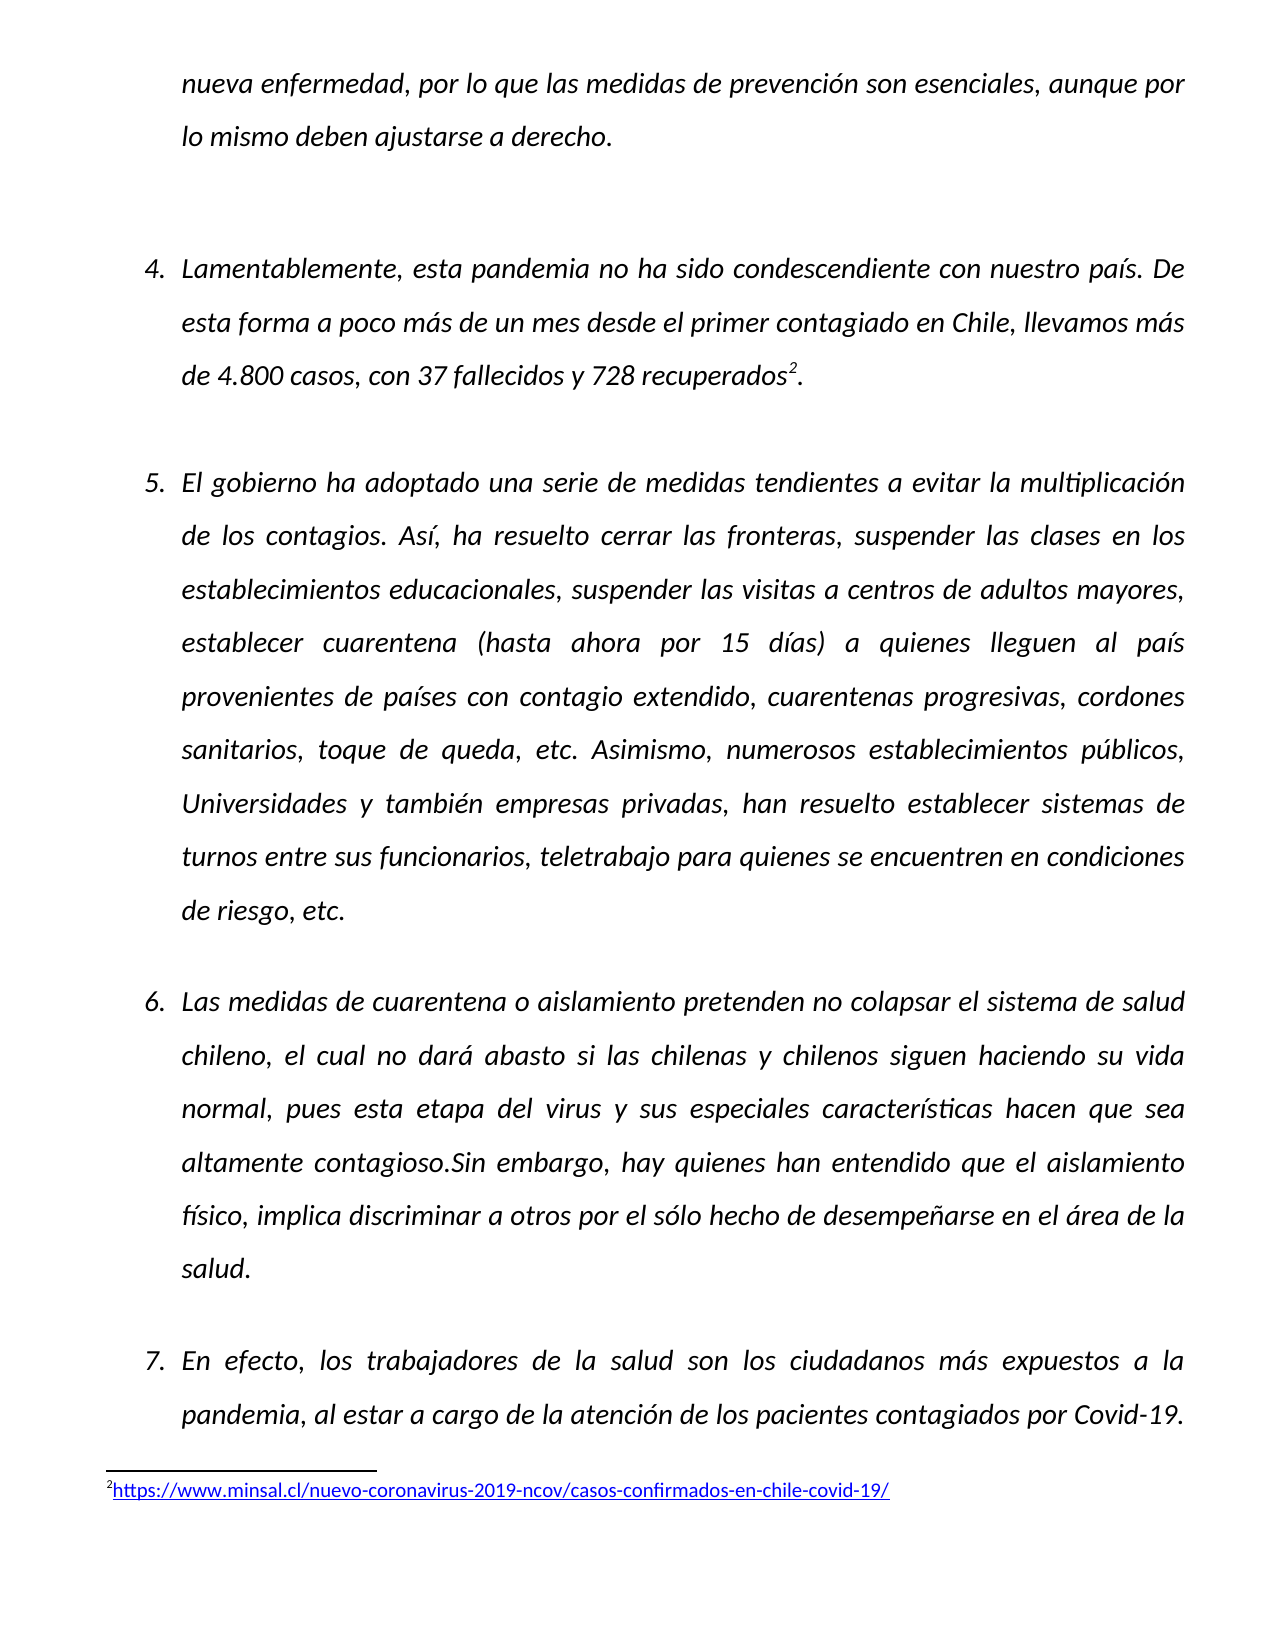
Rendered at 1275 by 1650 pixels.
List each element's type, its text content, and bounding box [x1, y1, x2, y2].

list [144, 65, 1186, 154]
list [144, 1342, 1186, 1432]
list El gobierno ha adoptado una serie de medidas tendientes a evitar la multiplicación de los contagios. Así, ha resuelto cerrar las fronteras, suspender las clases en los establecimientos educacionales, suspender las visitas a centros de adultos mayores, establecer cuarentena (hasta ahora por 15 días) a quienes lleguen al país provenientes de países con contagio extendido, cuarentenas progresivas, cordones sanitarios, toque de queda, etc. Asimismo, numerosos establecimientos públicos, Universidades y también empresas privadas, han resuelto establecer sistemas de turnos entre sus funcionarios, teletrabajo para quienes se encuentren en condiciones de riesgo, etc. [144, 464, 1186, 927]
list Lamentablemente, esta pandemia no ha sido condescendiente con nuestro país. De esta forma a poco más de un mes desde el primer contagiado en Chile, llevamos más de 4.800 casos, con 37 fallecidos y 728 recuperados. [144, 250, 1186, 393]
list Las medidas de cuarentena o aislamiento pretenden no colapsar el sistema de salud chileno, el cual no dará abasto si las chilenas y chilenos siguen haciendo su vida normal, pues esta etapa del virus y sus especiales características hacen que sea altamente contagioso.Sin embargo, hay quienes han entendido que el aislamiento físico, implica discriminar a otros por el sólo hecho de desempeñarse en el área de la salud. [144, 983, 1186, 1286]
